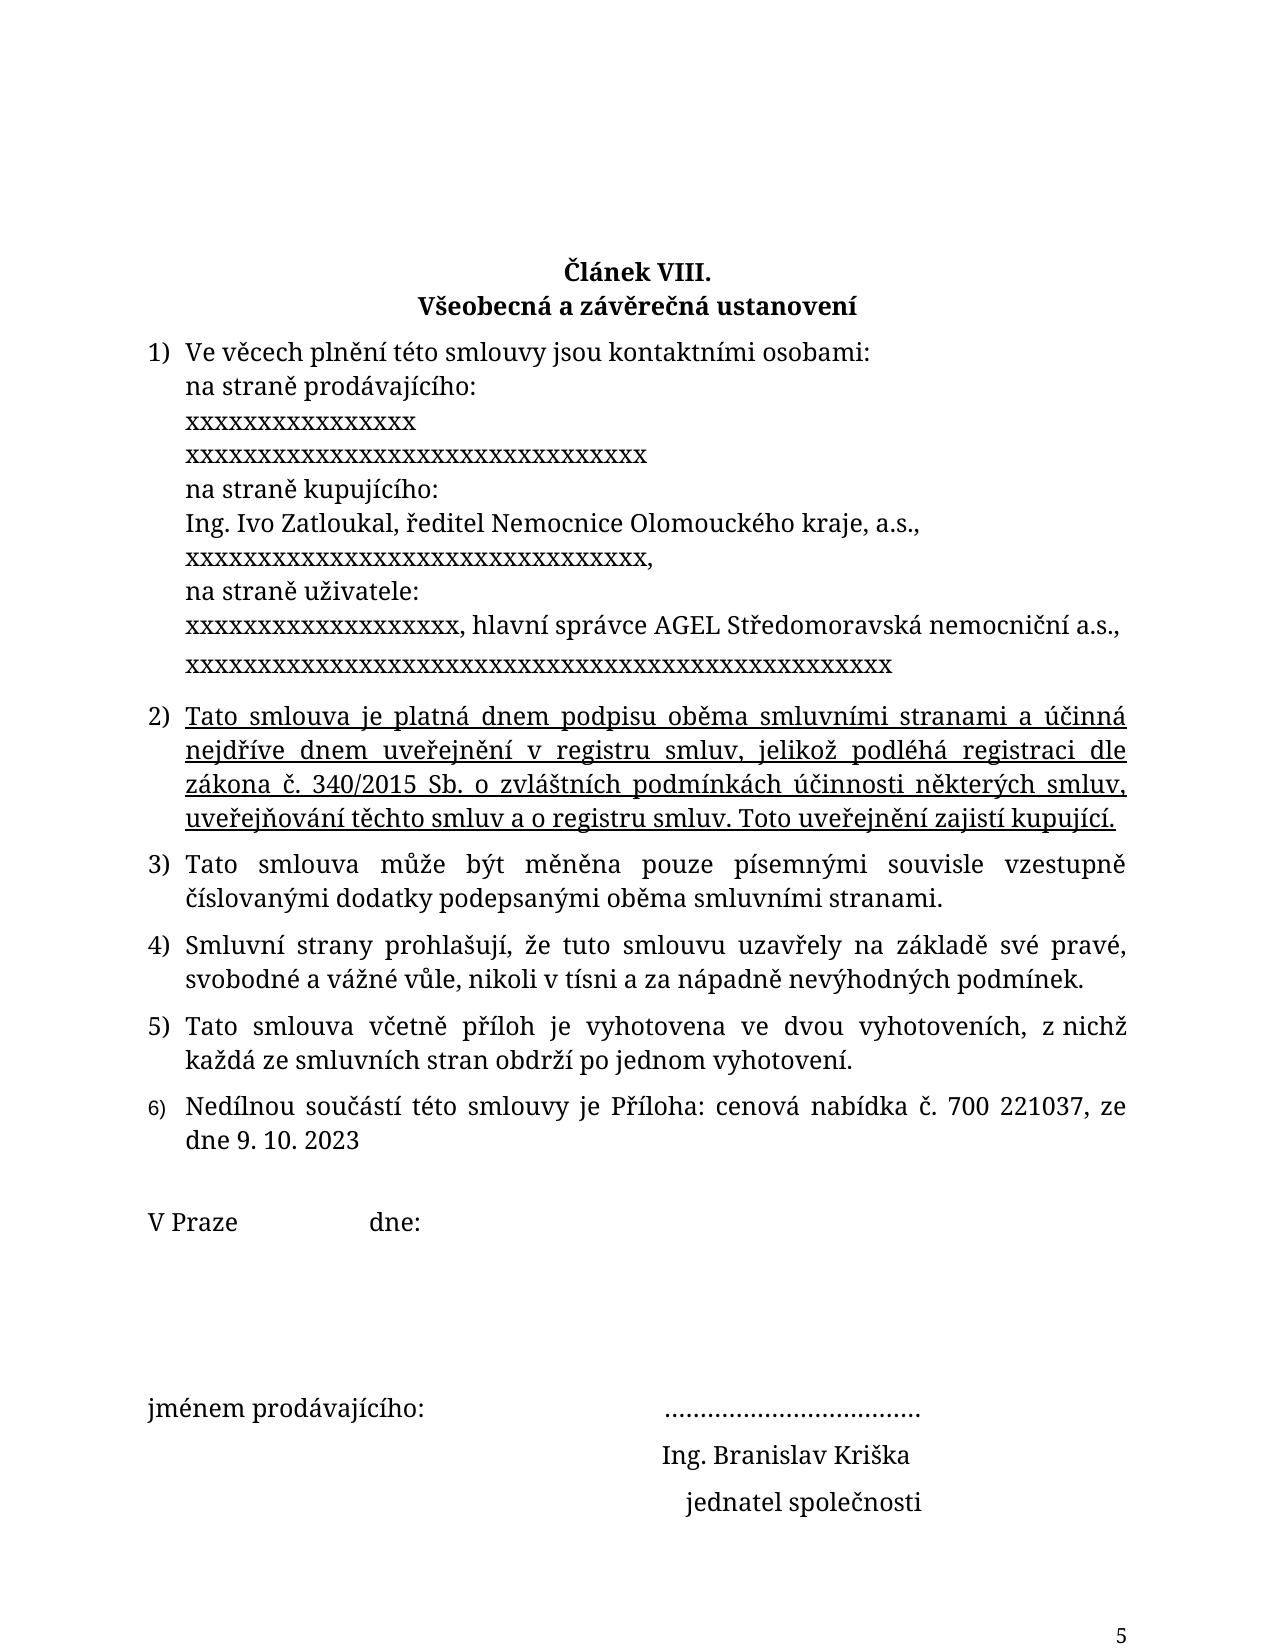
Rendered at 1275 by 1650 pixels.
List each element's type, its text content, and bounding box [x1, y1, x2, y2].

text V Praze dne: [148, 1205, 1127, 1239]
text Všeobecná a závěrečná ustanovení [148, 288, 1127, 322]
text xxxxxxxxxxxxxxxxxxxxxxxxxxxxxxxxxxxxxxxxxxxxxxxxx [148, 647, 1127, 681]
list Tato smlouva může být měněna pouze písemnými souvisle vzestupně číslovanými dodatky podepsanými oběma smluvními stranami. [148, 847, 1127, 915]
text xxxxxxxxxxxxxxxxxxxxxxxxxxxxxxxx [148, 437, 1127, 471]
text Ing. Branislav Kriška [148, 1438, 1127, 1472]
list Nedílnou součástí této smlouvy je Příloha: cenová nabídka č. 700 221037, ze dne 9. 10. 2023 [148, 1089, 1127, 1157]
list Smluvní strany prohlašují, že tuto smlouvu uzavřely na základě své pravé, svobodné a vážné vůle, nikoli v tísni a za nápadně nevýhodných podmínek. [148, 928, 1127, 996]
list Tato smlouva je platná dnem podpisu oběma smluvními stranami a účinná nejdříve dnem uveřejnění v registru smluv, jelikož podléhá registraci dle zákona č. 340/2015 Sb. o zvláštních podmínkách účinnosti některých smluv, uveřejňování těchto smluv a o registru smluv. Toto uveřejnění zajistí kupující. [148, 698, 1127, 834]
list Ve věcech plnění této smlouvy jsou kontaktními osobami: [148, 335, 1127, 369]
text Článek VIII. [148, 254, 1127, 288]
list Tato smlouva včetně příloh je vyhotovena ve dvou vyhotoveních, z nichž každá ze smluvních stran obdrží po jednom vyhotovení. [148, 1008, 1127, 1076]
text xxxxxxxxxxxxxxxxxxx, hlavní správce AGEL Středomoravská nemocniční a.s., [148, 607, 1127, 642]
text na straně uživatele: [185, 573, 1127, 607]
text jednatel společnosti [148, 1484, 1127, 1518]
text na straně kupujícího: [148, 471, 1127, 505]
text xxxxxxxxxxxxxxxx [148, 403, 1127, 437]
text jménem prodávajícího: ……………………………… [148, 1391, 1127, 1425]
text xxxxxxxxxxxxxxxxxxxxxxxxxxxxxxxx, [148, 539, 1127, 573]
text Ing. Ivo Zatloukal, ředitel Nemocnice Olomouckého kraje, a.s., [148, 505, 1127, 539]
text na straně prodávajícího: [185, 369, 1127, 403]
